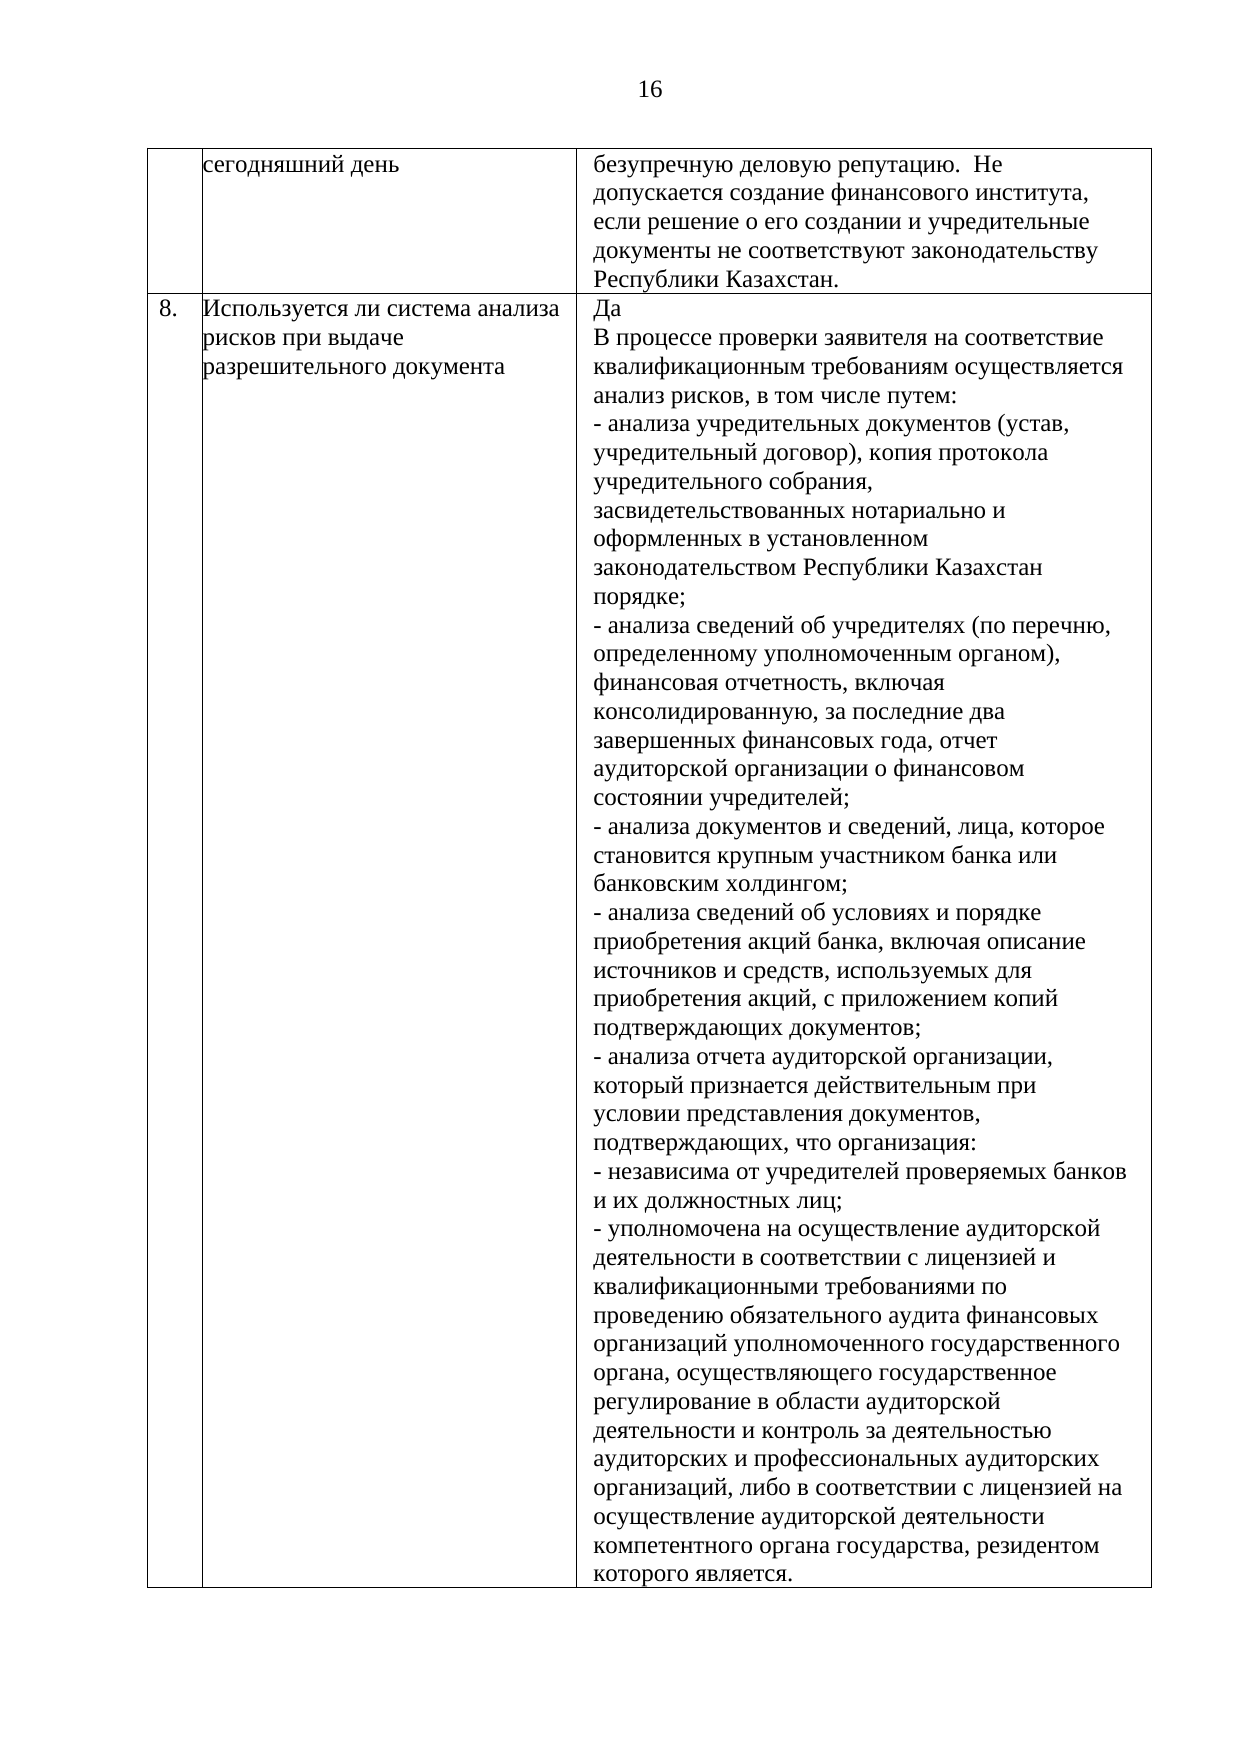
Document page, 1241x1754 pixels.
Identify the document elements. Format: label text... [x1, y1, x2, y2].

table_cell Используется ли система анализа рисков при выдаче разрешительного документа [203, 294, 576, 1587]
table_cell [203, 149, 576, 292]
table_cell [577, 149, 1151, 292]
table_cell 8. [148, 294, 202, 1587]
table_cell 7. [148, 149, 202, 292]
table_cell Да В процессе проверки заявителя на соответствие квалификационным требованиям осуществляется анализ рисков, в том числе путем: - анализа учредительных документов (устав, учредительный договор), копия протокола учредительного собрания, засвидетельствованных нотариально и оформленных в установленном законодательством Республики Казахстан порядке; - анализа сведений об учредителях (по перечню, определенному уполномоченным органом), финансовая отчетность, включая консолидированную, за последние два завершенных финансовых года, отчет аудиторской организации о финансовом состоянии учредителей; - анализа документов и сведений, лица, которое становится крупным участником банка или банковским холдингом; - анализа сведений об условиях и порядке приобретения акций банка, включая описание источников и средств, используемых для приобретения акций, с приложением копий подтверждающих документов; - анализа отчета аудиторской организации, который признается действительным при условии представления документов, подтверждающих, что организация: - независима от учредителей проверяемых банков и их должностных лиц; - уполномочена на осуществление аудиторской деятельности в соответствии с лицензией и квалификационными требованиями по проведению обязательного аудита финансовых организаций уполномоченного государственного органа, осуществляющего государственное регулирование в области аудиторской деятельности и контроль за деятельностью аудиторских и профессиональных аудиторских организаций, либо в соответствии с лицензией на осуществление аудиторской деятельности компетентного органа государства, резидентом которого является. [577, 294, 1151, 1587]
